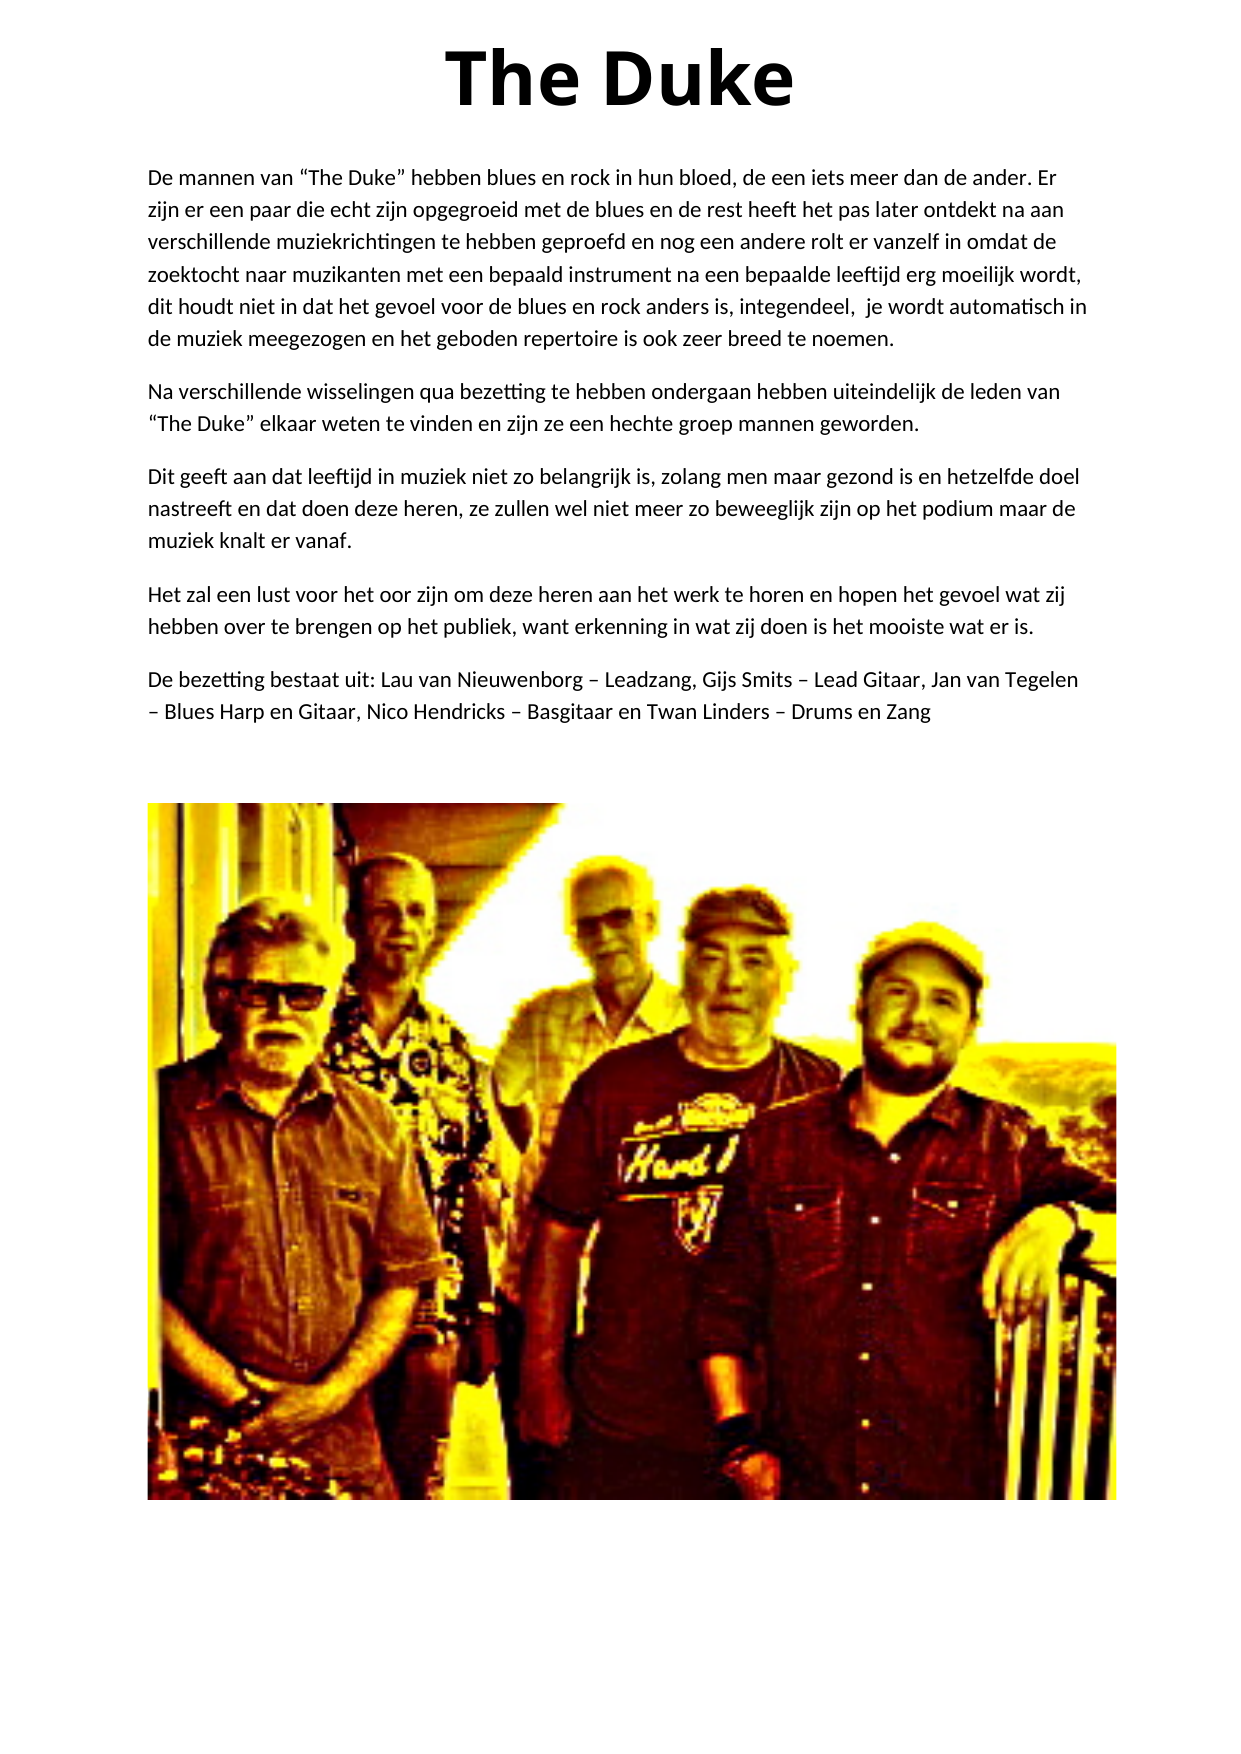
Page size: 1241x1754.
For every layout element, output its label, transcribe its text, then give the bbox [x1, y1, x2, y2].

text Het zal een lust voor het oor zijn om deze heren aan het werk te horen en hopen het gevoel wat zij hebben over te brengen op het publiek, want erkenning in wat zij doen is het mooiste wat er is. [148, 580, 1092, 640]
text The Duke [148, 25, 1092, 127]
picture [147, 803, 1117, 1500]
text De mannen van “The Duke” hebben blues en rock in hun bloed, de een iets meer dan de ander. Er zijn er een paar die echt zijn opgegroeid met de blues en de rest heeft het pas later ontdekt na aan verschillende muziekrichtingen te hebben geproefd en nog een andere rolt er vanzelf in omdat de zoektocht naar muzikanten met een bepaald instrument na een bepaalde leeftijd erg moeilijk wordt, dit houdt niet in dat het gevoel voor de blues en rock anders is, integendeel, je wordt automatisch in de muziek meegezogen en het geboden repertoire is ook zeer breed te noemen. [148, 163, 1092, 352]
text Na verschillende wisselingen qua bezetting te hebben ondergaan hebben uiteindelijk de leden van “The Duke” elkaar weten te vinden en zijn ze een hechte groep mannen geworden. [148, 377, 1092, 437]
text Dit geeft aan dat leeftijd in muziek niet zo belangrijk is, zolang men maar gezond is en hetzelfde doel nastreeft en dat doen deze heren, ze zullen wel niet meer zo beweeglijk zijn op het podium maar de muziek knalt er vanaf. [148, 462, 1092, 555]
text De bezetting bestaat uit: Lau van Nieuwenborg – Leadzang, Gijs Smits – Lead Gitaar, Jan van Tegelen – Blues Harp en Gitaar, Nico Hendricks – Basgitaar en Twan Linders – Drums en Zang [148, 665, 1092, 725]
